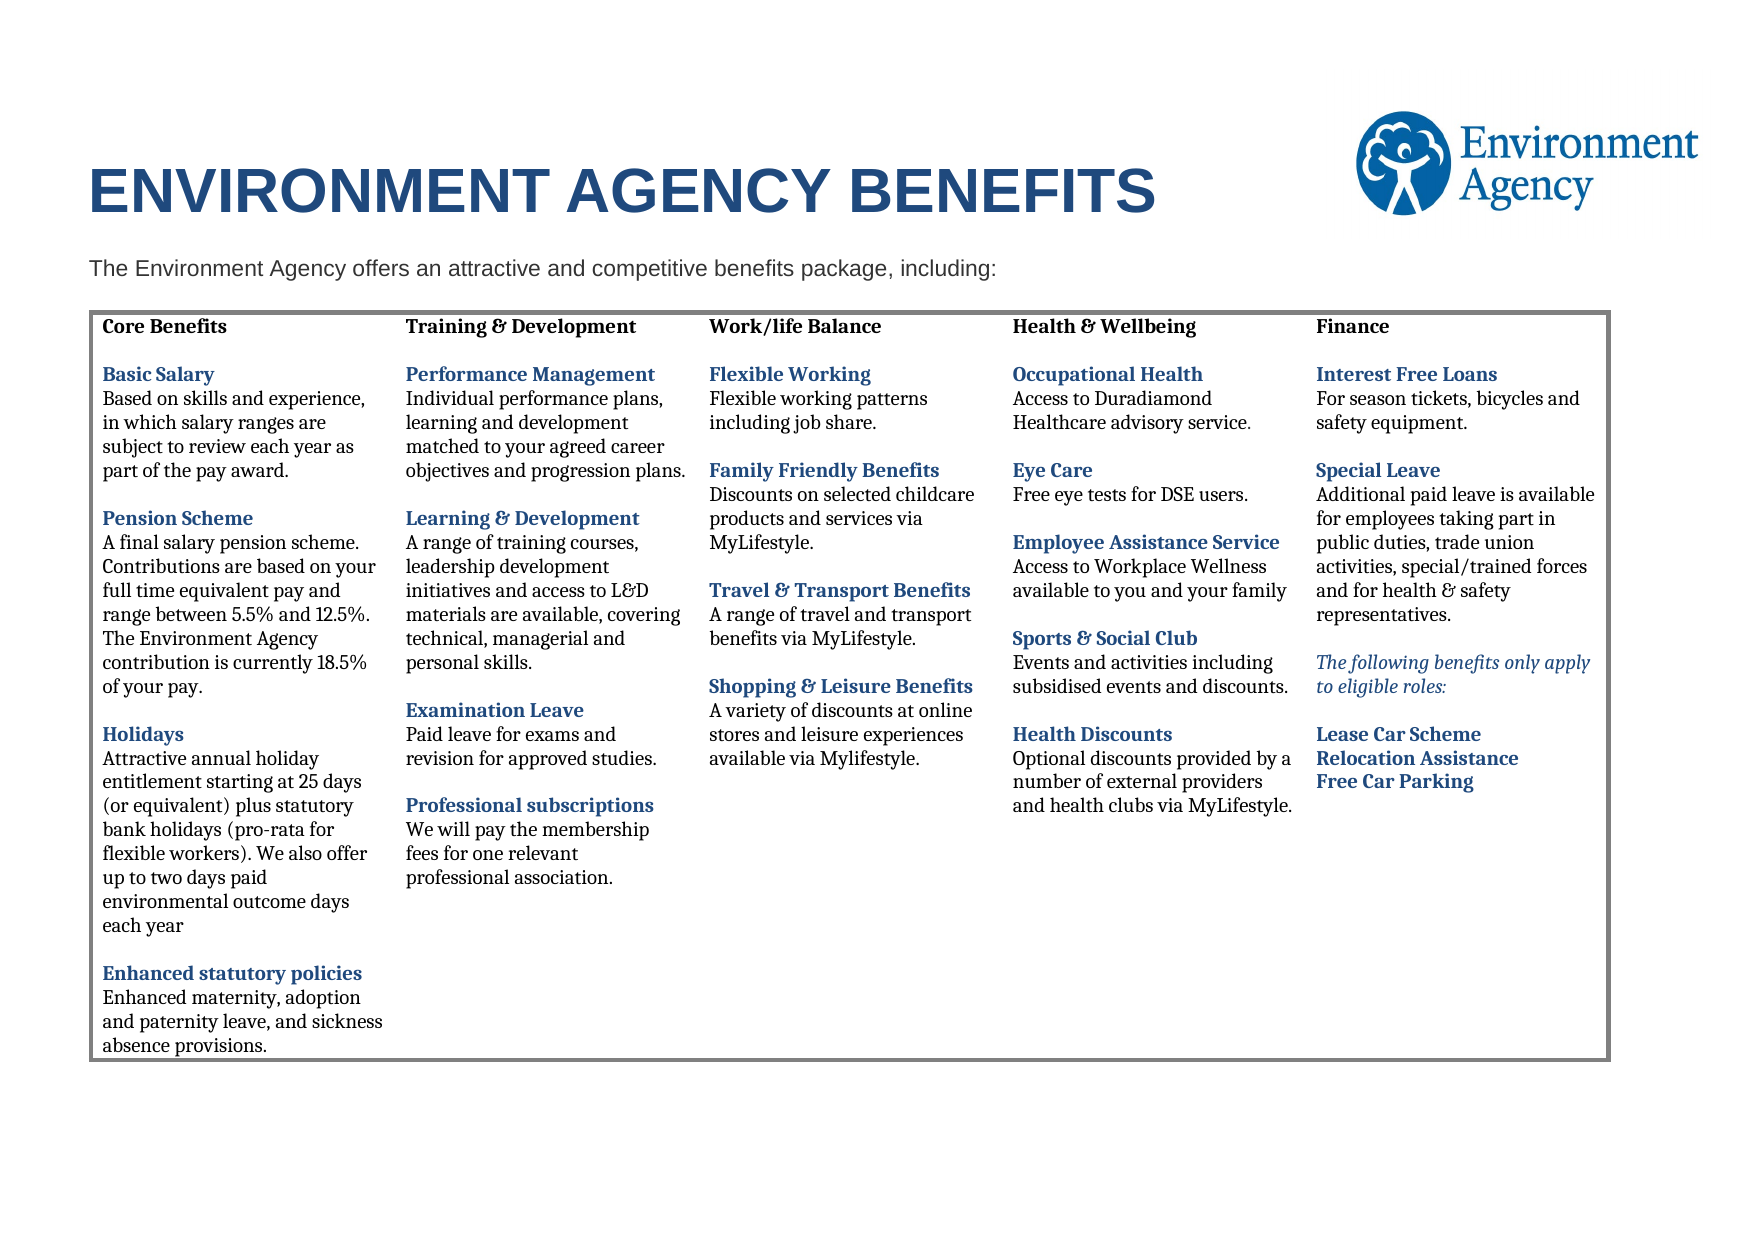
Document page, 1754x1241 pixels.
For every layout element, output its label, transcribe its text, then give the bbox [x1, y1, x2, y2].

table_header Health & Wellbeing Occupational Health Access to Duradiamond Healthcare advisory service. Eye Care Free eye tests for DSE users. Employee Assistance Service Access to Workplace Wellness available to you and your family Sports & Social Club Events and activities including subsidised events and discounts. Health Discounts Optional discounts provided by a number of external providers and health clubs via MyLifestyle. [1001, 315, 1305, 1058]
table_header Core Benefits Basic Salary Based on skills and experience, in which salary ranges are subject to review each year as part of the pay award. Pension Scheme A final salary pension scheme. Contributions are based on your full time equivalent pay and range between 5.5% and 12.5%. The Environment Agency contribution is currently 18.5% of your pay. Holidays Attractive annual holiday entitlement starting at 25 days (or equivalent) plus statutory bank holidays (pro-rata for flexible workers). We also offer up to two days paid environmental outcome days each year Enhanced statutory policies Enhanced maternity, adoption and paternity leave, and sickness absence provisions. [93, 315, 394, 1058]
table_header Work/life Balance Flexible Working Flexible working patterns including job share. Family Friendly Benefits Discounts on selected childcare products and services via MyLifestyle. Travel & Transport Benefits A range of travel and transport benefits via MyLifestyle. Shopping & Leisure Benefits A variety of discounts at online stores and leisure experiences available via Mylifestyle. [698, 315, 1001, 1058]
text The Environment Agency offers an attractive and competitive benefits package, including: [89, 255, 1665, 281]
table_header Finance Interest Free Loans For season tickets, bicycles and safety equipment. Special Leave Additional paid leave is available for employees taking part in public duties, trade union activities, special/trained forces and for health & safety representatives. The following benefits only apply to eligible roles: Lease Car Scheme Relocation Assistance Free Car Parking [1305, 315, 1606, 1058]
picture [1318, 69, 1719, 239]
table_header Training & Development Performance Management Individual performance plans, learning and development matched to your agreed career objectives and progression plans. Learning & Development A range of training courses, leadership development initiatives and access to L&D materials are available, covering technical, managerial and personal skills. Examination Leave Paid leave for exams and revision for approved studies. Professional subscriptions We will pay the membership fees for one relevant professional association. [394, 315, 698, 1058]
subtitle ENVIRONMENT AGENCY BENEFITS [89, 154, 1303, 226]
